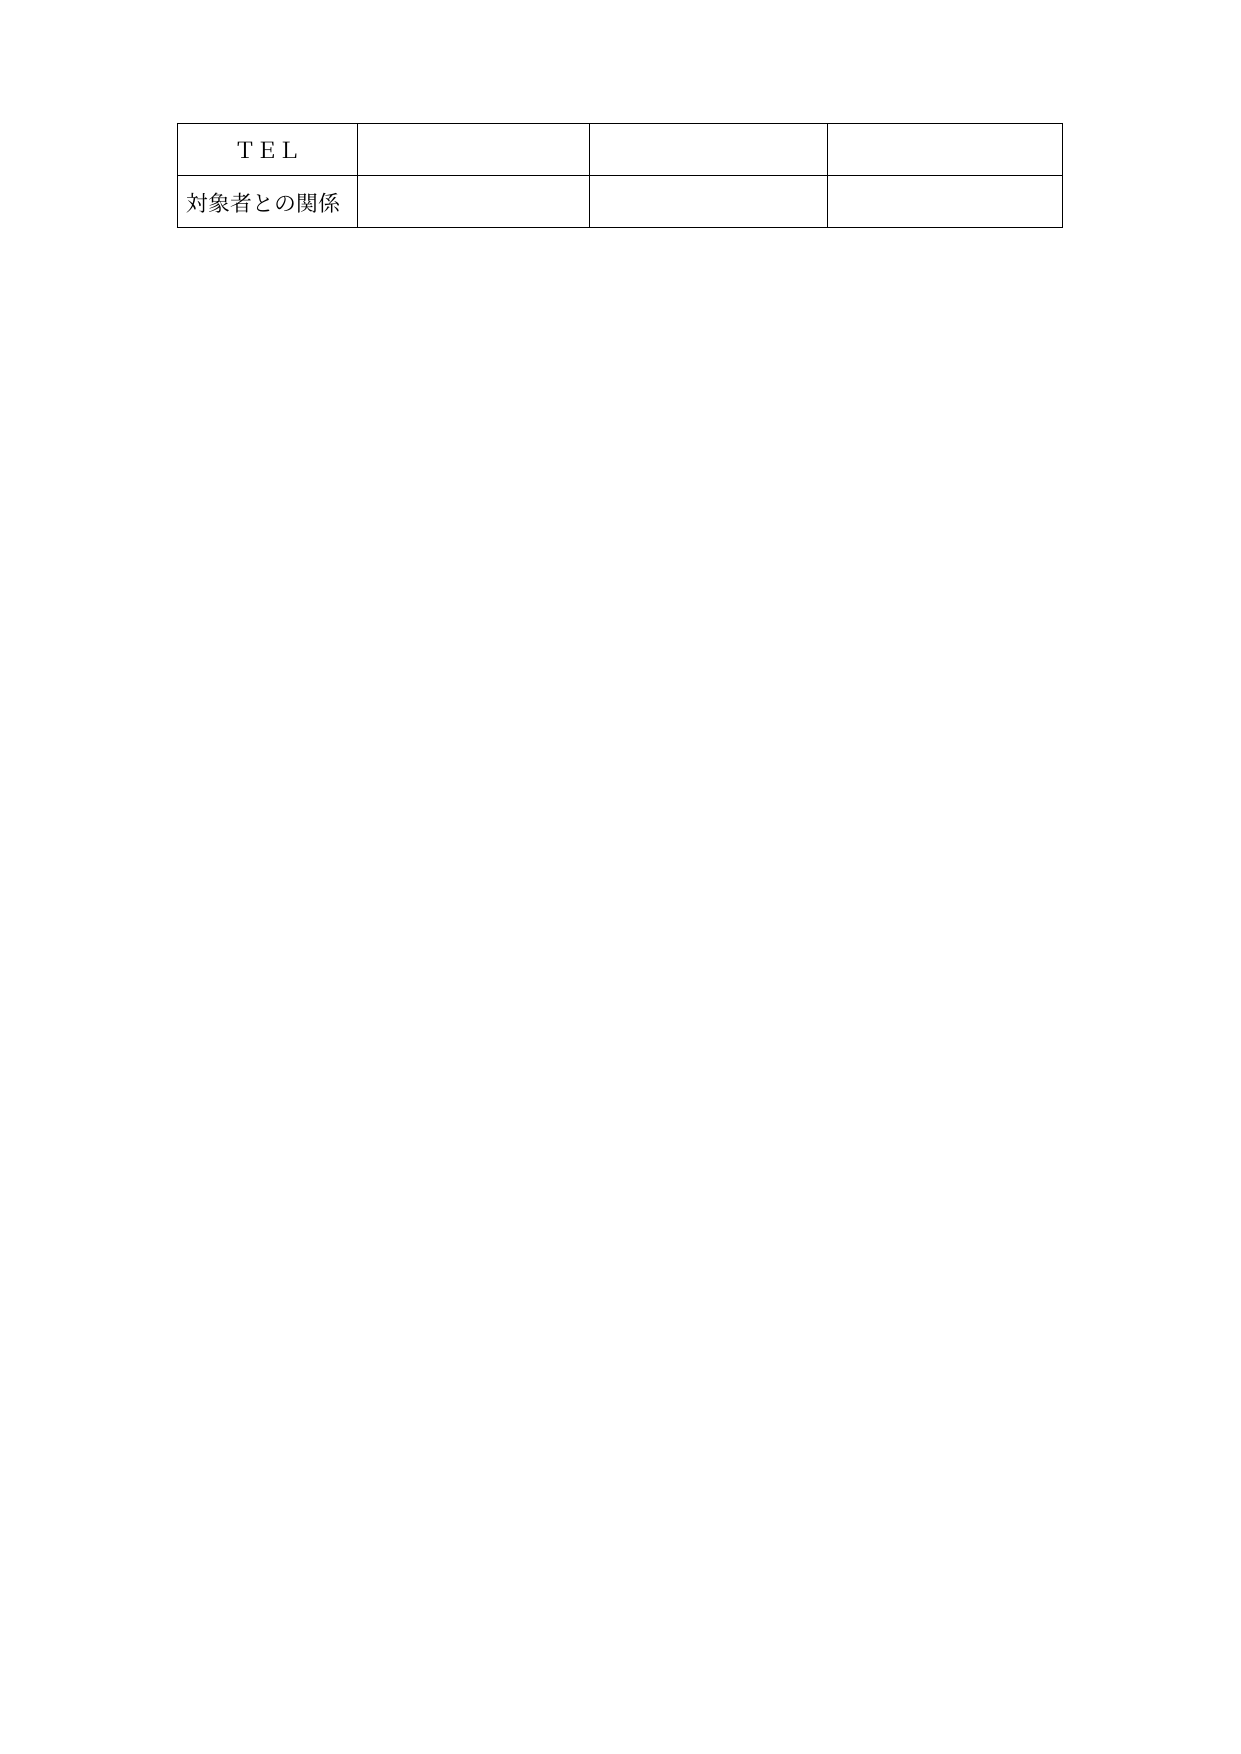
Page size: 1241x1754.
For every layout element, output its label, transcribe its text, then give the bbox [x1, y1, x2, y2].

table_cell ＴＥＬ [178, 124, 357, 175]
table_cell [590, 176, 827, 227]
table_cell [358, 124, 589, 175]
table_cell [590, 124, 827, 175]
table_cell [828, 124, 1062, 175]
table_cell 対象者との関係 [178, 176, 357, 227]
table_cell [358, 176, 589, 227]
table_cell [828, 176, 1062, 227]
